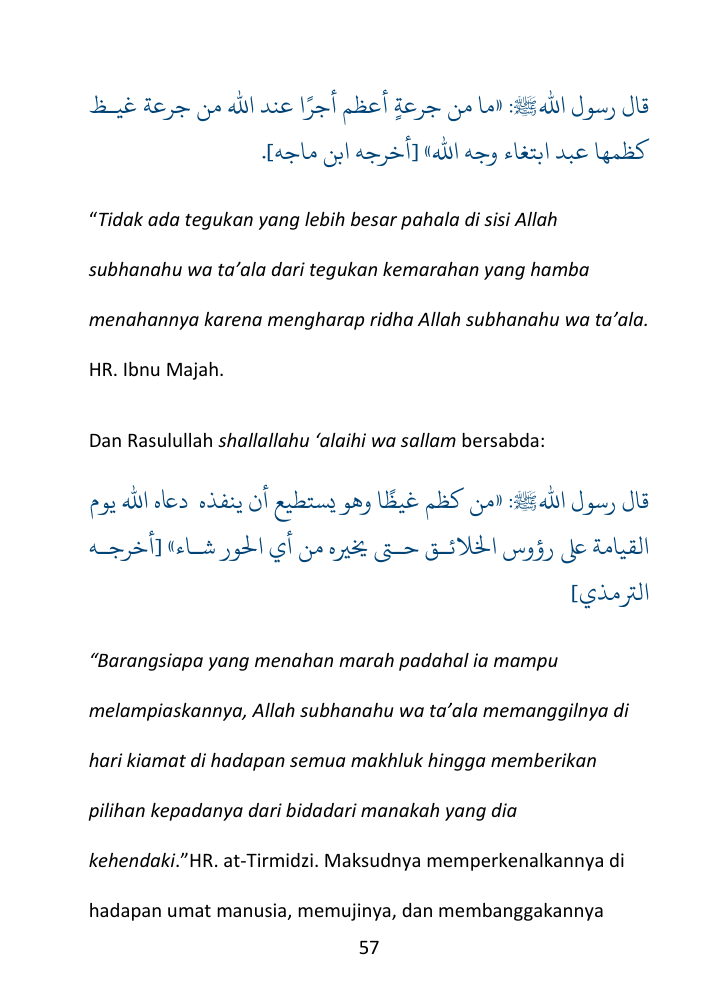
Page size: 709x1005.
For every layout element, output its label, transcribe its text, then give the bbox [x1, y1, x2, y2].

text قال رسول الله ج: «من كظم غيظًا وهو يستطيع أن ينفذه دعاه الله يوم القيامة على رؤوس الخلائق حتى يخيره من أي الحور شاء» [أخرجه الترمذي] [88, 478, 650, 615]
text Dan Rasulullah shallallahu ‘alaihi wa sallam bersabda: [88, 408, 650, 458]
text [88, 628, 650, 928]
text قال رسول الله ج: «ما من جرعةٍ أعظم أجرًا عند الله من جرعة غيظ كظمها عبد ابتغاء وجه الله» [أخرجه ابن ماجه]. [88, 83, 650, 174]
text “Tidak ada tegukan yang lebih besar pahala di sisi Allah subhanahu wa ta’ala dari tegukan kemarahan yang hamba menahannya karena mengharap ridha Allah subhanahu wa ta’ala. HR. Ibnu Majah. [88, 187, 650, 387]
